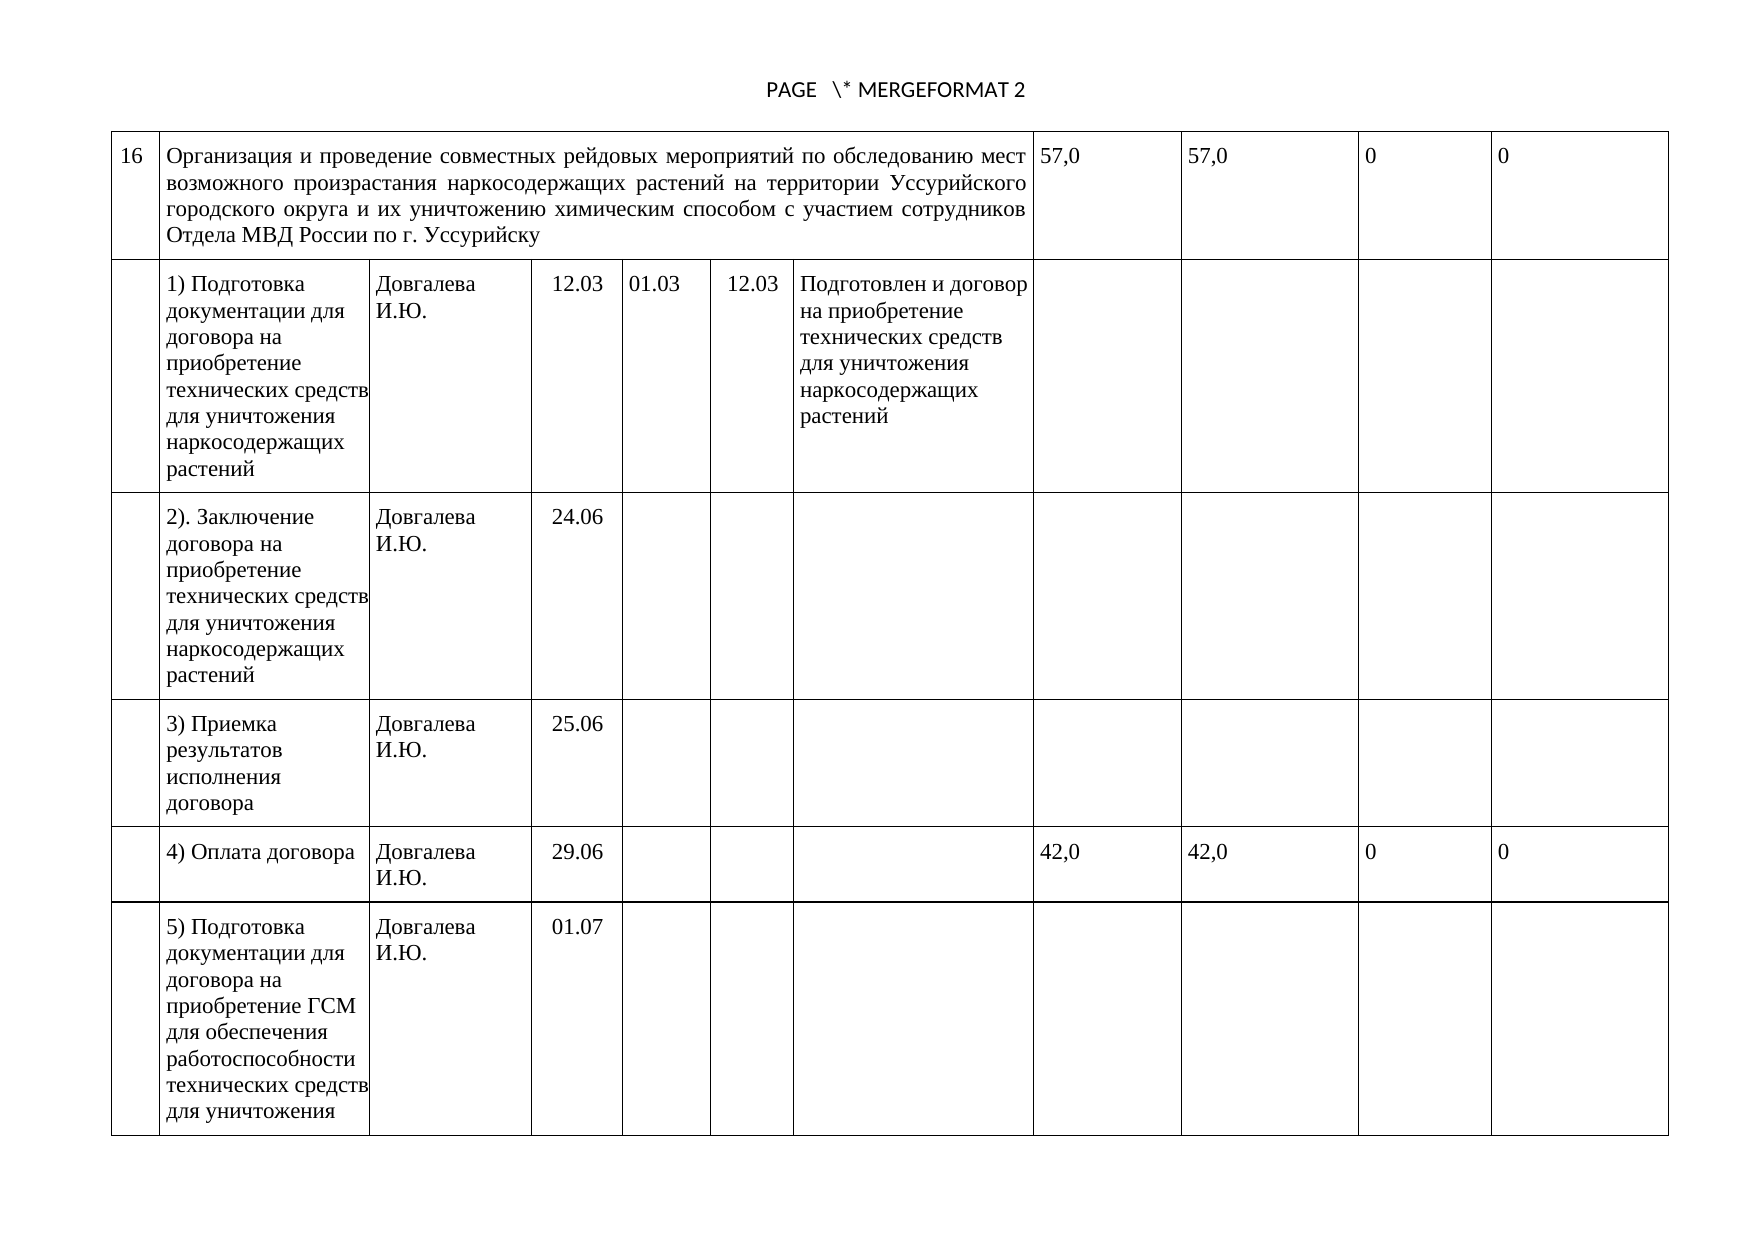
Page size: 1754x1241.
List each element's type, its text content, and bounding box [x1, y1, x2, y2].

table_cell [1182, 700, 1358, 826]
table_cell 16 [112, 132, 159, 259]
table_cell 2). Заключение договора на приобретение технических средств для уничтожения наркосодержащих растений [160, 493, 369, 698]
table_cell Довгалева И.Ю. [370, 493, 531, 698]
table_cell 3) Приемка результатов исполнения договора [160, 700, 369, 826]
table_cell [794, 700, 1033, 826]
table_cell [112, 903, 159, 1134]
table_cell [1182, 903, 1358, 1134]
table_cell [1182, 493, 1358, 698]
table_cell [1034, 493, 1181, 698]
table_cell Организация и проведение совместных рейдовых мероприятий по обследованию мест возможного произрастания наркосодержащих растений на территории Уссурийского городского округа и их уничтожению химическим способом с участием сотрудников Отдела МВД России по г. Уссурийску [160, 132, 1033, 259]
table_cell [794, 903, 1033, 1134]
table_cell 01.03 [623, 260, 710, 492]
table_cell [711, 827, 793, 901]
table_cell 25.06 [532, 700, 622, 826]
table_cell [1359, 260, 1491, 492]
table_cell [112, 260, 159, 492]
table_cell 0 [1492, 132, 1668, 259]
table_cell [112, 700, 159, 826]
table_cell [112, 827, 159, 901]
table_cell [623, 700, 710, 826]
table_cell 42,0 [1182, 827, 1358, 901]
table_cell [1492, 700, 1668, 826]
table_cell 0 [1492, 827, 1668, 901]
table_cell [1359, 493, 1491, 698]
table_cell Довгалева И.Ю. [370, 827, 531, 901]
table_cell [623, 827, 710, 901]
table_cell [1182, 260, 1358, 492]
table_cell 0 [1359, 132, 1491, 259]
table_cell [1034, 903, 1181, 1134]
table_cell [623, 493, 710, 698]
table_cell 12.03 [532, 260, 622, 492]
table_cell 29.06 [532, 827, 622, 901]
table_cell 4) Оплата договора [160, 827, 369, 901]
table_cell [711, 493, 793, 698]
table_cell [1034, 260, 1181, 492]
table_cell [160, 903, 369, 1134]
table_cell 01.07 [532, 903, 622, 1134]
table_cell Довгалева И.Ю. [370, 700, 531, 826]
table_cell [711, 903, 793, 1134]
table_cell [1359, 700, 1491, 826]
table_cell Подготовлен и договор на приобретение технических средств для уничтожения наркосодержащих растений [794, 260, 1033, 492]
table_cell [1492, 493, 1668, 698]
table_cell [794, 827, 1033, 901]
table_cell [1034, 700, 1181, 826]
table_cell 1) Подготовка документации для договора на приобретение технических средств для уничтожения наркосодержащих растений [160, 260, 369, 492]
table_cell [623, 903, 710, 1134]
table_cell [794, 493, 1033, 698]
table_cell 42,0 [1034, 827, 1181, 901]
table_cell [1359, 903, 1491, 1134]
table_cell [1492, 903, 1668, 1134]
table_cell [711, 700, 793, 826]
table_cell 12.03 [711, 260, 793, 492]
table_cell 57,0 [1034, 132, 1181, 259]
table_cell 0 [1359, 827, 1491, 901]
table_cell Довгалева И.Ю. [370, 903, 531, 1134]
table_cell Довгалева И.Ю. [370, 260, 531, 492]
table_cell 24.06 [532, 493, 622, 698]
table_cell [1492, 260, 1668, 492]
table_cell [112, 493, 159, 698]
table_cell 57,0 [1182, 132, 1358, 259]
